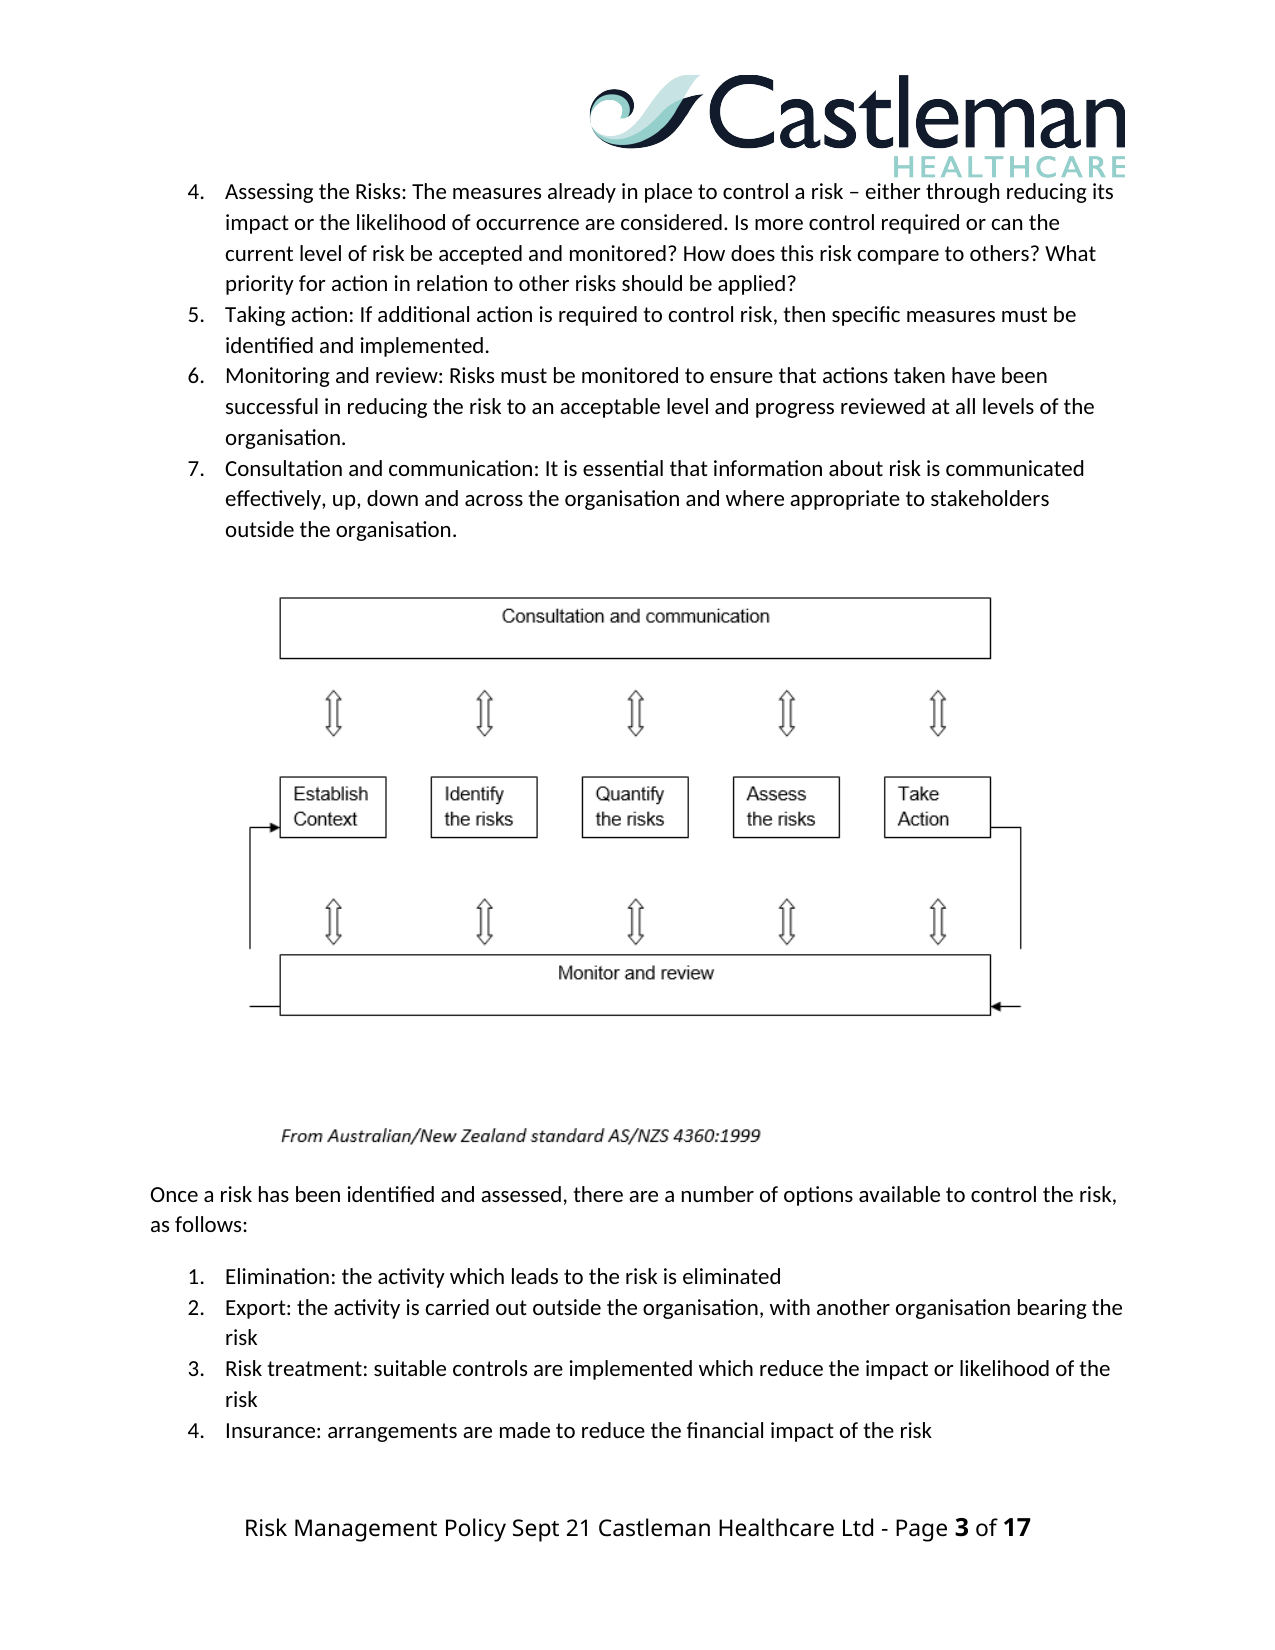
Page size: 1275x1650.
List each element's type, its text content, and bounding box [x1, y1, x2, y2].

list Taking action: If additional action is required to control risk, then specific measures must be identified and implemented. [187, 300, 1125, 359]
list Consultation and communication: It is essential that information about risk is communicated effectively, up, down and across the organisation and where appropriate to stakeholders outside the organisation. [187, 454, 1125, 543]
list Monitoring and review: Risks must be monitored to ensure that actions taken have been successful in reducing the risk to an acceptable level and progress reviewed at all levels of the organisation. [187, 362, 1125, 451]
list Elimination: the activity which leads to the risk is eliminated [187, 1262, 1125, 1290]
text Once a risk has been identified and assessed, there are a number of options available to control the risk, as follows: [150, 1180, 1125, 1238]
picture [589, 75, 1125, 178]
list Export: the activity is carried out outside the organisation, with another organisation bearing the risk [187, 1293, 1125, 1352]
picture [150, 566, 1125, 1156]
list Assessing the Risks: The measures already in place to control a risk – either through reducing its impact or the likelihood of occurrence are considered. Is more control required or can the current level of risk be accepted and monitored? How does this risk compare to others? What priority for action in relation to other risks should be applied? [187, 177, 1125, 297]
list Insurance: arrangements are made to reduce the financial impact of the risk [187, 1416, 1125, 1444]
list Risk treatment: suitable controls are implemented which reduce the impact or likelihood of the risk [187, 1354, 1125, 1413]
